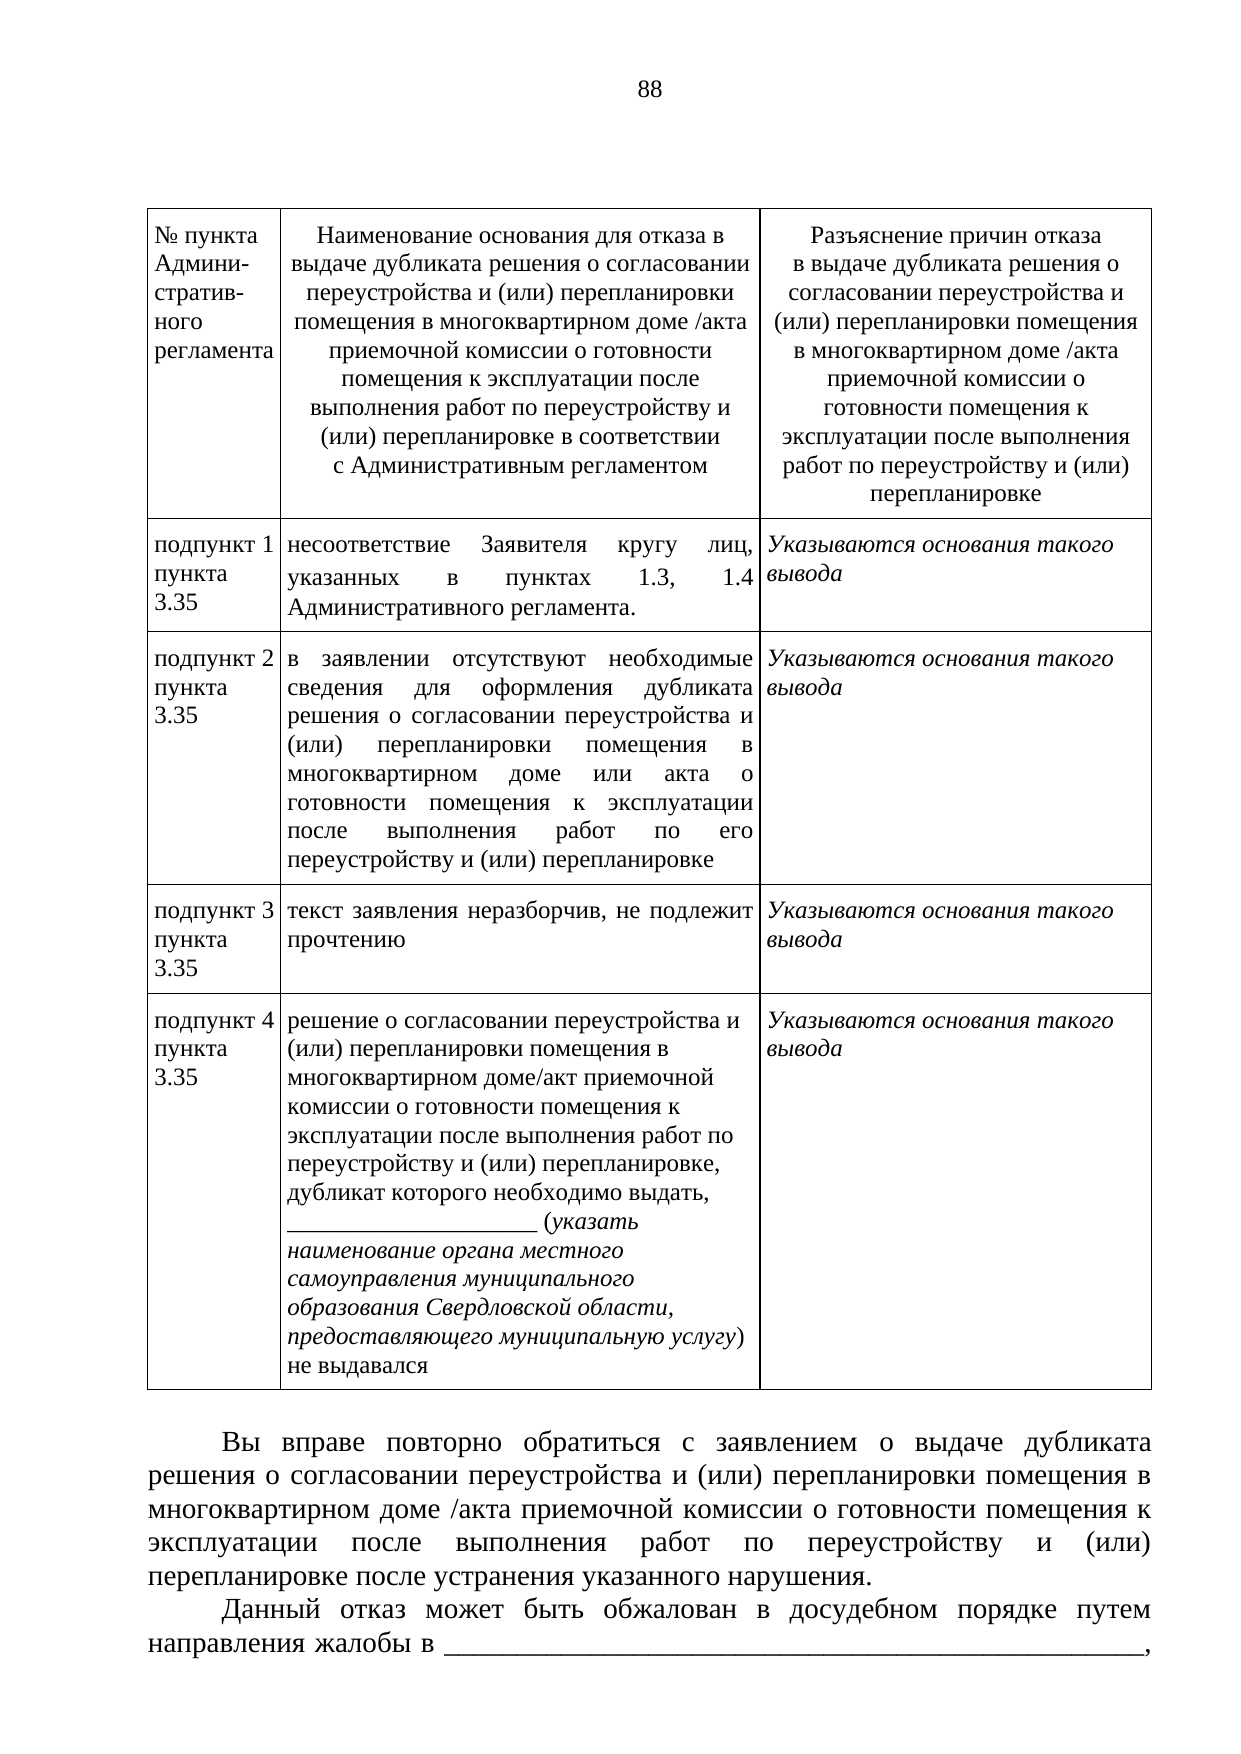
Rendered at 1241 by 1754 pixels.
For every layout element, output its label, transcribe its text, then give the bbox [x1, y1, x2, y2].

table_cell Указываются основания такого вывода [761, 632, 1151, 883]
table_header Разъяснение причин отказа в выдаче дубликата решения о согласовании переустройства и (или) перепланировки помещения в многоквартирном доме /акта приемочной комиссии о готовности помещения к эксплуатации после выполнения работ по переустройству и (или) перепланировке [761, 209, 1151, 518]
table_cell подпункт 2 пункта 3.35 [148, 632, 280, 883]
table_cell в заявлении отсутствуют необходимые сведения для оформления дубликата решения о согласовании переустройства и (или) перепланировки помещения в многоквартирном доме или акта о готовности помещения к эксплуатации после выполнения работ по его переустройству и (или) перепланировке [281, 632, 759, 883]
text Вы вправе повторно обратиться с заявлением о выдаче дубликата решения о согласовании переустройства и (или) перепланировки помещения в многоквартирном доме /акта приемочной комиссии о готовности помещения к эксплуатации после выполнения работ по переустройству и (или) перепланировке после устранения указанного нарушения. [148, 1424, 1152, 1591]
table_cell Указываются основания такого вывода [761, 885, 1151, 993]
table_cell подпункт 1 пункта 3.35 [148, 519, 280, 631]
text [148, 1591, 1152, 1658]
table_cell подпункт 3 пункта 3.35 [148, 885, 280, 993]
table_cell несоответствие Заявителя кругу лиц, указанных в пунктах 1.3, 1.4 Административного регламента. [281, 519, 759, 631]
table_cell текст заявления неразборчив, не подлежит прочтению [281, 885, 759, 993]
table_cell подпункт 4 пункта 3.35 [148, 994, 280, 1389]
table_cell решение о согласовании переустройства и (или) перепланировки помещения в многоквартирном доме/акт приемочной комиссии о готовности помещения к эксплуатации после выполнения работ по переустройству и (или) перепланировке, дубликат которого необходимо выдать, ____________________ (указать наименование органа местного самоуправления муниципального образования Свердловской области, предоставляющего муниципальную услугу) не выдавался [281, 994, 759, 1389]
table_header Наименование основания для отказа в выдаче дубликата решения о согласовании переустройства и (или) перепланировки помещения в многоквартирном доме /акта приемочной комиссии о готовности помещения к эксплуатации после выполнения работ по переустройству и (или) перепланировке в соответствии с Административным регламентом [281, 209, 759, 518]
table_cell Указываются основания такого вывода [761, 519, 1151, 631]
table_header № пункта Админи-стратив-ного регламента [148, 209, 280, 518]
table_cell Указываются основания такого вывода [761, 994, 1151, 1389]
